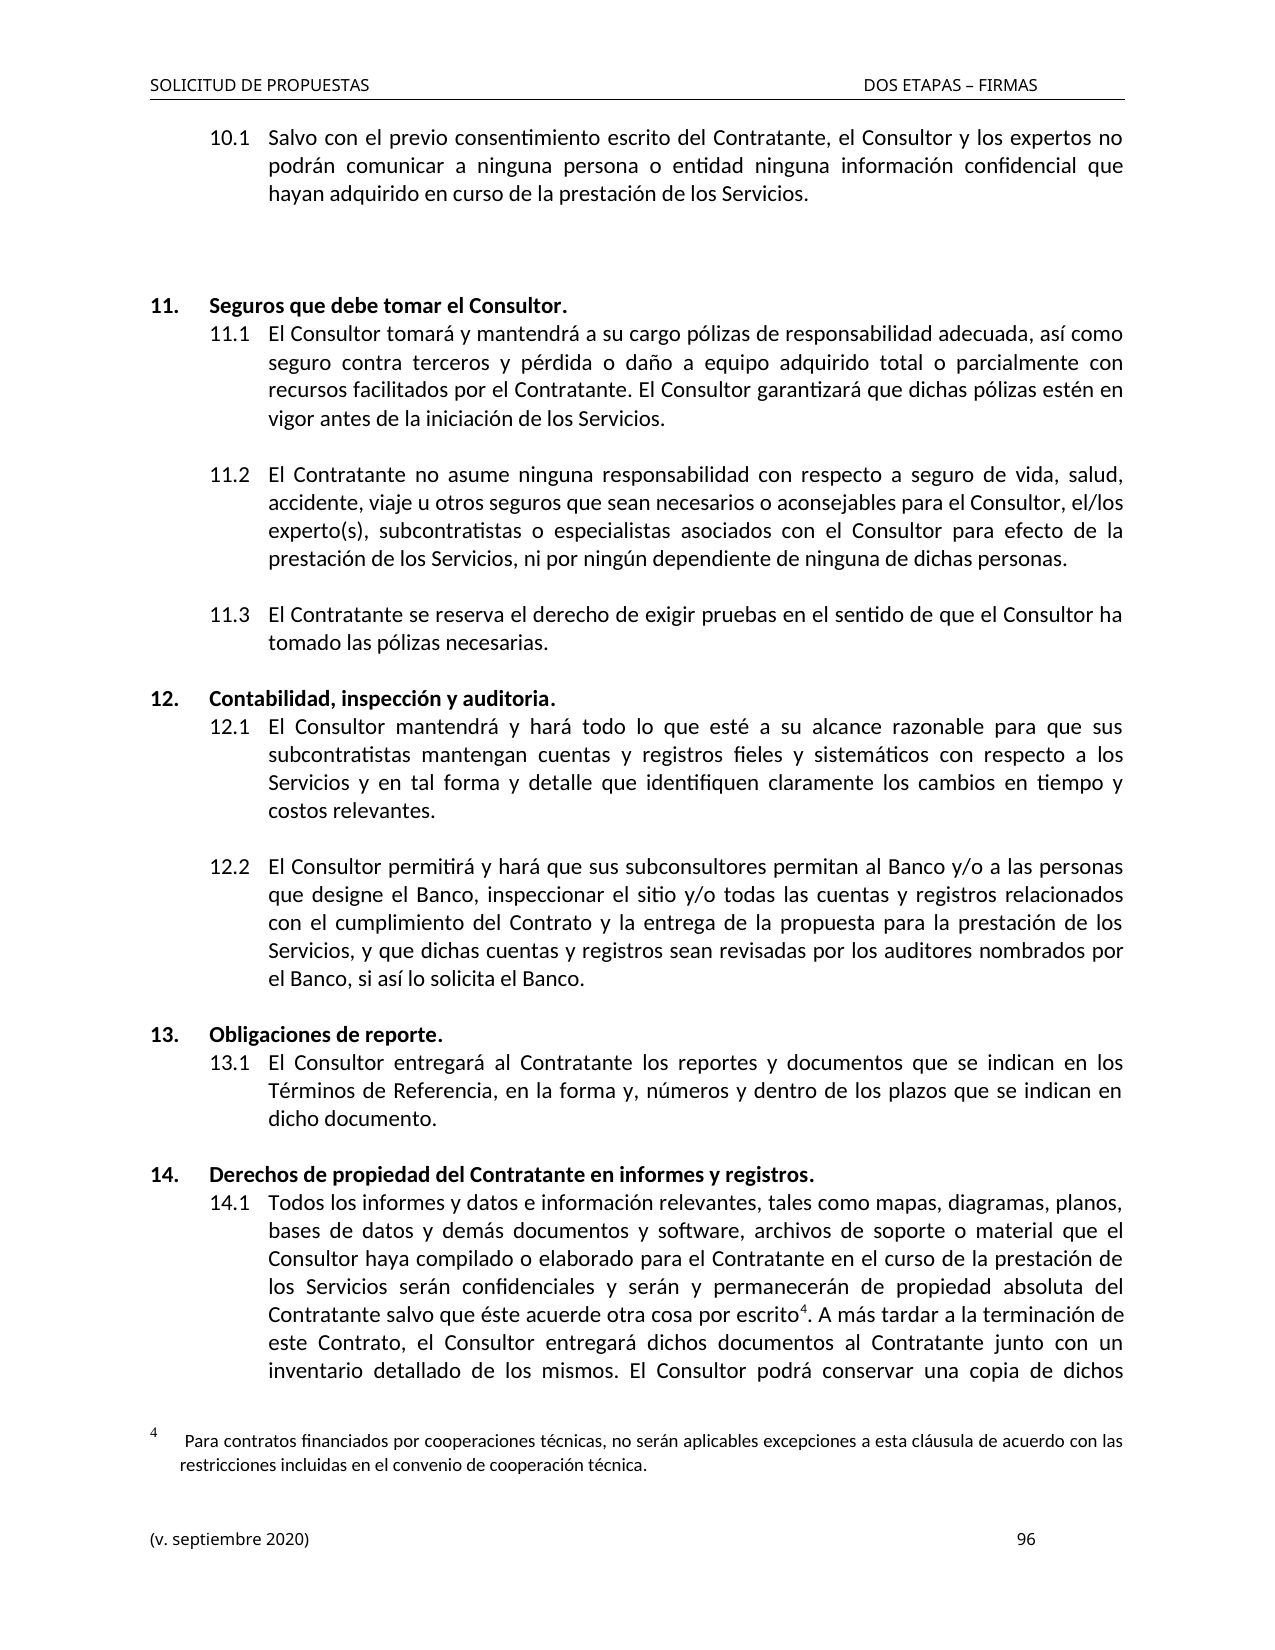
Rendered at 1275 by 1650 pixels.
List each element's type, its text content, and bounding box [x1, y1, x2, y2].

list El Consultor tomará y mantendrá a su cargo pólizas de responsabilidad adecuada, así como seguro contra terceros y pérdida o daño a equipo adquirido total o parcialmente con recursos facilitados por el Contratante. El Consultor garantizará que dichas pólizas estén en vigor antes de la iniciación de los Servicios. [209, 319, 1125, 432]
list El Consultor entregará al Contratante los reportes y documentos que se indican en los Términos de Referencia, en la forma y, números y dentro de los plazos que se indican en dicho documento. [209, 1048, 1125, 1132]
list 10.1 Salvo con el previo consentimiento escrito del Contratante, el Consultor y los expertos no podrán comunicar a ninguna persona o entidad ninguna información confidencial que hayan adquirido en curso de la prestación de los Servicios. [209, 123, 1125, 207]
list El Consultor permitirá y hará que sus subconsultores permitan al Banco y/o a las personas que designe el Banco, inspeccionar el sitio y/o todas las cuentas y registros relacionados con el cumplimiento del Contrato y la entrega de la propuesta para la prestación de los Servicios, y que dichas cuentas y registros sean revisadas por los auditores nombrados por el Banco, si así lo solicita el Banco. [209, 852, 1125, 992]
list Derechos de propiedad del Contratante en informes y registros. [150, 1160, 1125, 1188]
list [209, 1188, 1125, 1384]
list El Contratante se reserva el derecho de exigir pruebas en el sentido de que el Consultor ha tomado las pólizas necesarias. [209, 600, 1125, 656]
list El Consultor mantendrá y hará todo lo que esté a su alcance razonable para que sus subcontratistas mantengan cuentas y registros fieles y sistemáticos con respecto a los Servicios y en tal forma y detalle que identifiquen claramente los cambios en tiempo y costos relevantes. [209, 712, 1125, 824]
list Obligaciones de reporte. [150, 1020, 1125, 1048]
list El Contratante no asume ninguna responsabilidad con respecto a seguro de vida, salud, accidente, viaje u otros seguros que sean necesarios o aconsejables para el Consultor, el/los experto(s), subcontratistas o especialistas asociados con el Consultor para efecto de la prestación de los Servicios, ni por ningún dependiente de ninguna de dichas personas. [209, 460, 1125, 572]
list Seguros que debe tomar el Consultor. [150, 292, 1125, 319]
list Contabilidad, inspección y auditoria. [150, 684, 1125, 712]
